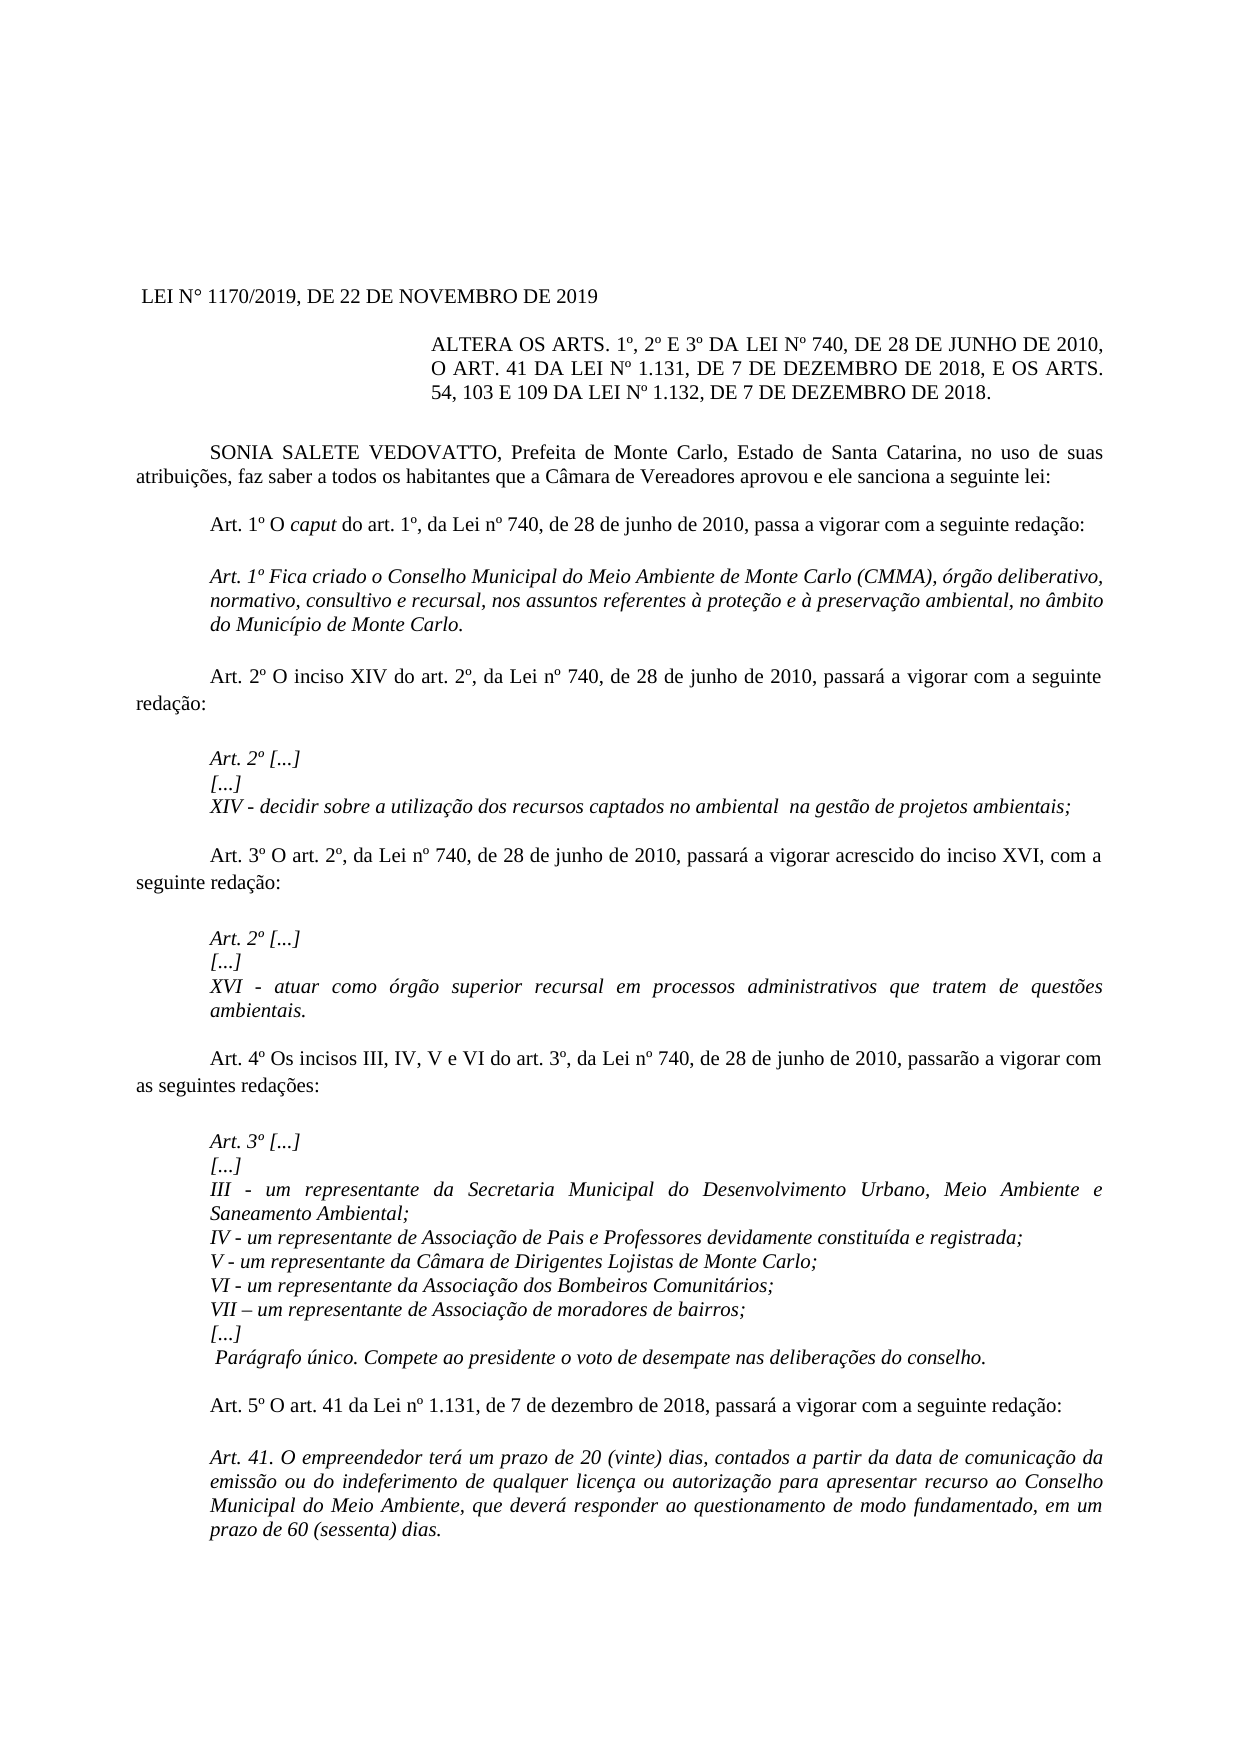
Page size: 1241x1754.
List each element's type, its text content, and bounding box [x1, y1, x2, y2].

text Art. 4º Os incisos III, IV, V e VI do art. 3º, da Lei nº 740, de 28 de junho de 2010, passarão a vigorar com as seguintes redações: [136, 1046, 1104, 1097]
text Parágrafo único. Compete ao presidente o voto de desempate nas deliberações do conselho. [210, 1345, 1104, 1369]
text Art. 2º [...] [210, 925, 1104, 949]
text [...] [210, 1153, 1104, 1177]
text Art. 2º O inciso XIV do art. 2º, da Lei nº 740, de 28 de junho de 2010, passará a vigorar com a seguinte redação: [136, 663, 1104, 715]
text VII – um representante de Associação de moradores de bairros; [210, 1297, 1104, 1321]
text XVI - atuar como órgão superior recursal em processos administrativos que tratem de questões ambientais. [210, 973, 1104, 1022]
text LEI N° 1170/2019, DE 22 DE NOVEMBRO DE 2019 [136, 283, 1104, 308]
text Art. 3º [...] [210, 1128, 1104, 1153]
text ALTERA OS ARTS. 1º, 2º E 3º DA LEI Nº 740, DE 28 DE JUNHO DE 2010, O ART. 41 DA LEI Nº 1.131, DE 7 DE DEZEMBRO DE 2018, E OS ARTS. 54, 103 E 109 DA LEI Nº 1.132, DE 7 DE DEZEMBRO DE 2018. [431, 332, 1104, 404]
text V - um representante da Câmara de Dirigentes Lojistas de Monte Carlo; [210, 1249, 1104, 1273]
text Art. 1º O caput do art. 1º, da Lei nº 740, de 28 de junho de 2010, passa a vigorar com a seguinte redação: [136, 512, 1104, 536]
text [...] [210, 949, 1104, 973]
text Art. 1º Fica criado o Conselho Municipal do Meio Ambiente de Monte Carlo (CMMA), órgão deliberativo, normativo, consultivo e recursal, nos assuntos referentes à proteção e à preservação ambiental, no âmbito do Município de Monte Carlo. [210, 564, 1104, 636]
text Art. 3º O art. 2º, da Lei nº 740, de 28 de junho de 2010, passará a vigorar acrescido do inciso XVI, com a seguinte redação: [136, 843, 1104, 894]
text IV - um representante de Associação de Pais e Professores devidamente constituída e registrada; [210, 1225, 1104, 1249]
text XIV - decidir sobre a utilização dos recursos captados no ambiental na gestão de projetos ambientais; [210, 794, 1104, 818]
text [...] [210, 770, 1104, 794]
text III - um representante da Secretaria Municipal do Desenvolvimento Urbano, Meio Ambiente e Saneamento Ambiental; [210, 1177, 1104, 1225]
text Art. 2º [...] [210, 746, 1104, 770]
text Art. 5º O art. 41 da Lei nº 1.131, de 7 de dezembro de 2018, passará a vigorar com a seguinte redação: [136, 1393, 1104, 1417]
text [...] [210, 1321, 1104, 1345]
text SONIA SALETE VEDOVATTO, Prefeita de Monte Carlo, Estado de Santa Catarina, no uso de suas atribuições, faz saber a todos os habitantes que a Câmara de Vereadores aprovou e ele sanciona a seguinte lei: [136, 440, 1104, 488]
text VI - um representante da Associação dos Bombeiros Comunitários; [210, 1273, 1104, 1297]
text Art. 41. O empreendedor terá um prazo de 20 (vinte) dias, contados a partir da data de comunicação da emissão ou do indeferimento de qualquer licença ou autorização para apresentar recurso ao Conselho Municipal do Meio Ambiente, que deverá responder ao questionamento de modo fundamentado, em um prazo de 60 (sessenta) dias. [210, 1445, 1104, 1541]
